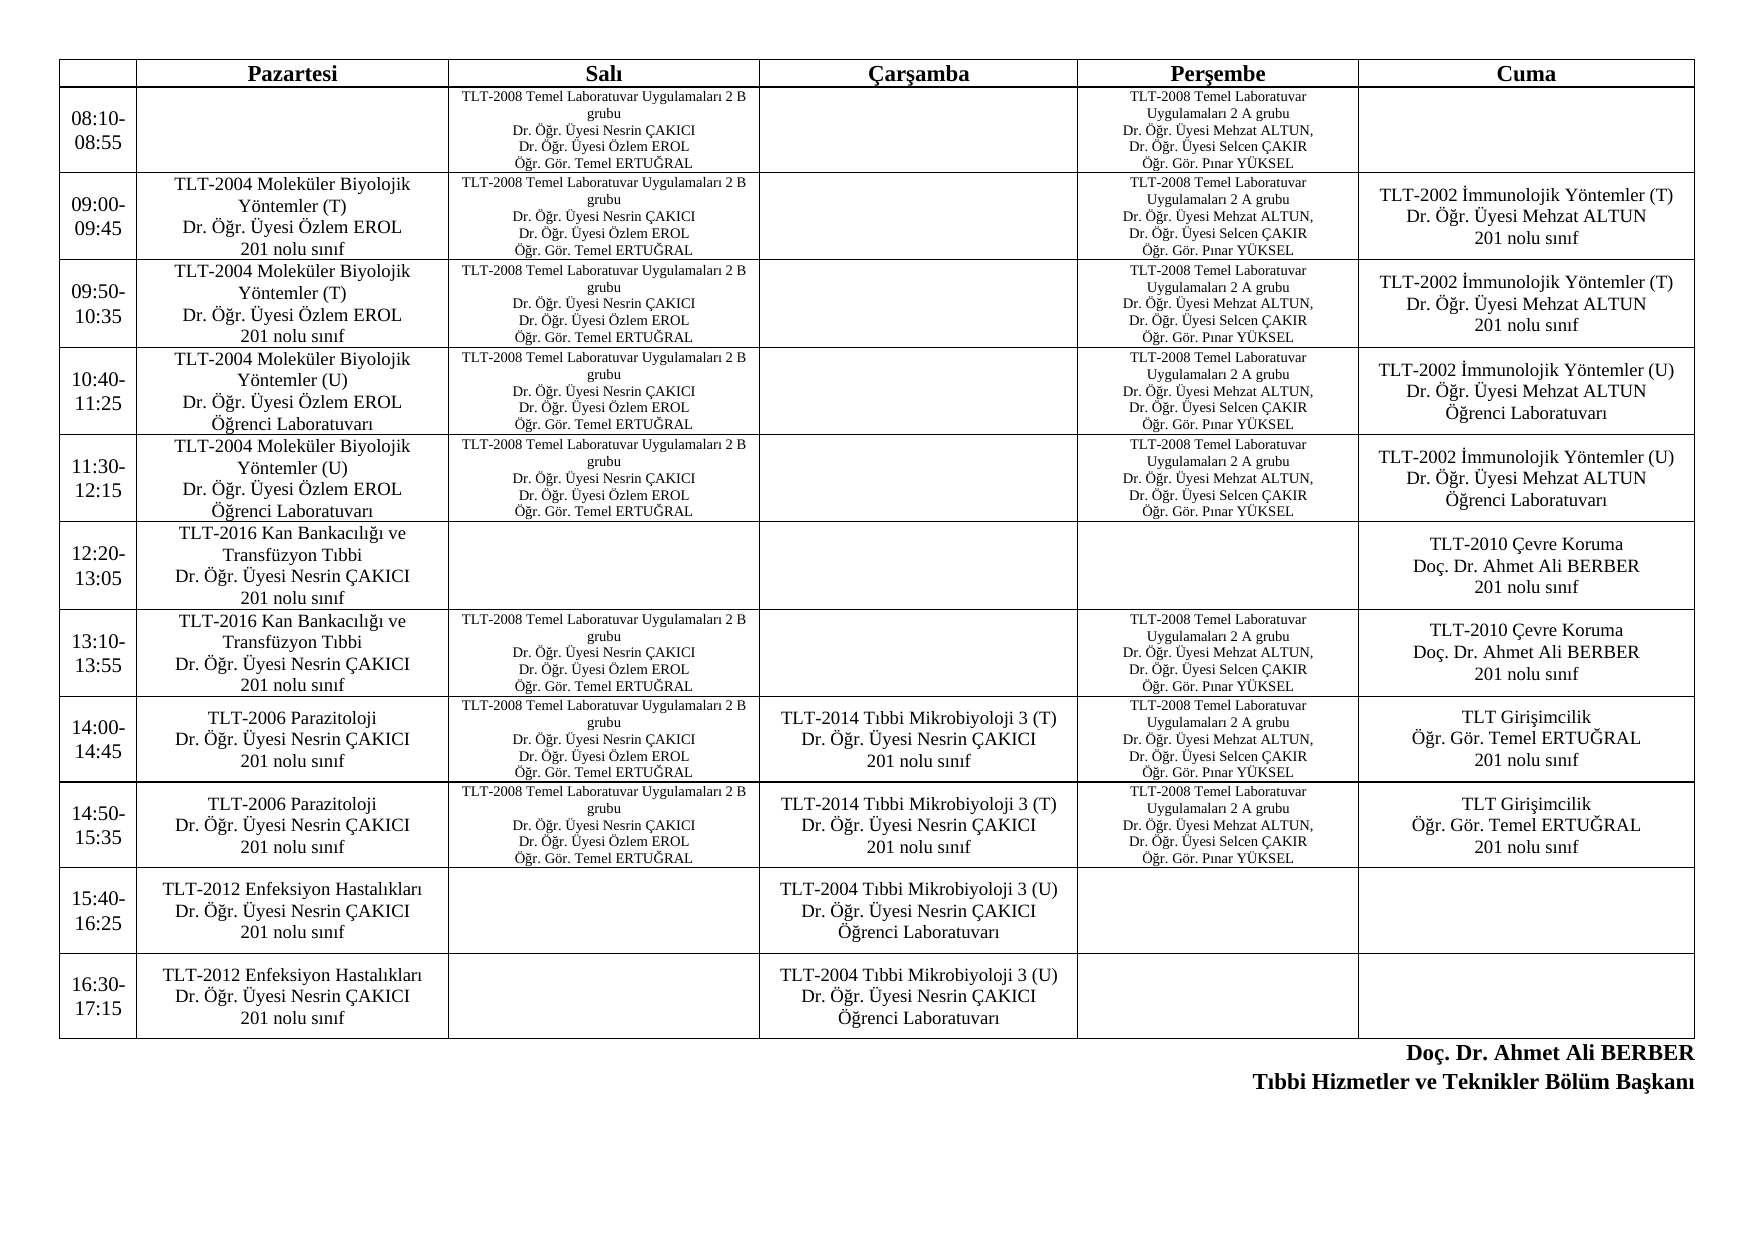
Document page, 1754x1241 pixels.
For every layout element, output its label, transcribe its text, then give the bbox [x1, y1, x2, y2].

text Tıbbi Hizmetler ve Teknikler Bölüm Başkanı [89, 1068, 1695, 1094]
table_cell 14:50-15:35 [60, 783, 136, 867]
table_cell [760, 260, 1077, 347]
table_cell [60, 60, 136, 86]
table_cell Salı [449, 60, 759, 86]
table_cell TLT-2016 Kan Bankacılığı ve Transfüzyon Tıbbi Dr. Öğr. Üyesi Nesrin ÇAKICI 201 nolu sınıf [137, 522, 448, 608]
table_cell Perşembe [1078, 60, 1358, 86]
table_cell TLT-2004 Tıbbi Mikrobiyoloji 3 (U) Dr. Öğr. Üyesi Nesrin ÇAKICI Öğrenci Laboratuvarı [760, 868, 1077, 953]
table_cell 13:10-13:55 [60, 610, 136, 696]
table_cell 11:30-12:15 [60, 435, 136, 521]
table_cell TLT Girişimcilik Öğr. Gör. Temel ERTUĞRAL 201 nolu sınıf [1359, 697, 1694, 781]
table_cell [760, 88, 1077, 172]
table_cell [760, 610, 1077, 696]
text Doç. Dr. Ahmet Ali BERBER [89, 1039, 1695, 1066]
table_cell [760, 173, 1077, 259]
table_cell [1078, 954, 1358, 1038]
table_cell TLT-2004 Moleküler Biyolojik Yöntemler (T) Dr. Öğr. Üyesi Özlem EROL 201 nolu sınıf [137, 260, 448, 347]
table_cell TLT-2004 Moleküler Biyolojik Yöntemler (U) Dr. Öğr. Üyesi Özlem EROL Öğrenci Laboratuvarı [137, 435, 448, 521]
table_cell 16:30-17:15 [60, 954, 136, 1038]
table_cell TLT-2004 Moleküler Biyolojik Yöntemler (T) Dr. Öğr. Üyesi Özlem EROL 201 nolu sınıf [137, 173, 448, 259]
table_cell TLT-2008 Temel Laboratuvar Uygulamaları 2 A grubu Dr. Öğr. Üyesi Mehzat ALTUN, Dr. Öğr. Üyesi Selcen ÇAKIR Öğr. Gör. Pınar YÜKSEL [1078, 435, 1358, 521]
table_cell TLT-2008 Temel Laboratuvar Uygulamaları 2 A grubu Dr. Öğr. Üyesi Mehzat ALTUN, Dr. Öğr. Üyesi Selcen ÇAKIR Öğr. Gör. Pınar YÜKSEL [1078, 173, 1358, 259]
table_cell Çarşamba [760, 60, 1077, 86]
table_cell 09:50-10:35 [60, 260, 136, 347]
table_cell [760, 348, 1077, 434]
table_cell 12:20-13:05 [60, 522, 136, 608]
table_cell [449, 954, 759, 1038]
table_cell TLT-2002 İmmunolojik Yöntemler (T) Dr. Öğr. Üyesi Mehzat ALTUN 201 nolu sınıf [1359, 173, 1694, 259]
table_cell TLT-2014 Tıbbi Mikrobiyoloji 3 (T) Dr. Öğr. Üyesi Nesrin ÇAKICI 201 nolu sınıf [760, 697, 1077, 781]
table_cell TLT-2002 İmmunolojik Yöntemler (U) Dr. Öğr. Üyesi Mehzat ALTUN Öğrenci Laboratuvarı [1359, 435, 1694, 521]
table_cell Pazartesi [137, 60, 448, 86]
table_cell TLT-2008 Temel Laboratuvar Uygulamaları 2 A grubu Dr. Öğr. Üyesi Mehzat ALTUN, Dr. Öğr. Üyesi Selcen ÇAKIR Öğr. Gör. Pınar YÜKSEL [1078, 260, 1358, 347]
table_cell TLT-2006 Parazitoloji Dr. Öğr. Üyesi Nesrin ÇAKICI 201 nolu sınıf [137, 783, 448, 867]
table_cell TLT-2006 Parazitoloji Dr. Öğr. Üyesi Nesrin ÇAKICI 201 nolu sınıf [137, 697, 448, 781]
table_cell TLT-2008 Temel Laboratuvar Uygulamaları 2 B grubu Dr. Öğr. Üyesi Nesrin ÇAKICI Dr. Öğr. Üyesi Özlem EROL Öğr. Gör. Temel ERTUĞRAL [449, 697, 759, 781]
table_cell TLT-2012 Enfeksiyon Hastalıkları Dr. Öğr. Üyesi Nesrin ÇAKICI 201 nolu sınıf [137, 954, 448, 1038]
table_cell TLT Girişimcilik Öğr. Gör. Temel ERTUĞRAL 201 nolu sınıf [1359, 783, 1694, 867]
table_cell 14:00-14:45 [60, 697, 136, 781]
table_cell TLT-2008 Temel Laboratuvar Uygulamaları 2 B grubu Dr. Öğr. Üyesi Nesrin ÇAKICI Dr. Öğr. Üyesi Özlem EROL Öğr. Gör. Temel ERTUĞRAL [449, 435, 759, 521]
table_cell TLT-2008 Temel Laboratuvar Uygulamaları 2 B grubu Dr. Öğr. Üyesi Nesrin ÇAKICI Dr. Öğr. Üyesi Özlem EROL Öğr. Gör. Temel ERTUĞRAL [449, 610, 759, 696]
table_cell TLT-2014 Tıbbi Mikrobiyoloji 3 (T) Dr. Öğr. Üyesi Nesrin ÇAKICI 201 nolu sınıf [760, 783, 1077, 867]
table_cell TLT-2002 İmmunolojik Yöntemler (T) Dr. Öğr. Üyesi Mehzat ALTUN 201 nolu sınıf [1359, 260, 1694, 347]
table_cell TLT-2004 Moleküler Biyolojik Yöntemler (U) Dr. Öğr. Üyesi Özlem EROL Öğrenci Laboratuvarı [137, 348, 448, 434]
table_cell [1078, 522, 1358, 608]
table_cell 09:00-09:45 [60, 173, 136, 259]
table_cell TLT-2012 Enfeksiyon Hastalıkları Dr. Öğr. Üyesi Nesrin ÇAKICI 201 nolu sınıf [137, 868, 448, 953]
table_cell TLT-2008 Temel Laboratuvar Uygulamaları 2 B grubu Dr. Öğr. Üyesi Nesrin ÇAKICI Dr. Öğr. Üyesi Özlem EROL Öğr. Gör. Temel ERTUĞRAL [449, 88, 759, 172]
table_cell [1359, 954, 1694, 1038]
table_cell [760, 522, 1077, 608]
table_cell Cuma [1359, 60, 1694, 86]
table_cell [449, 522, 759, 608]
table_cell TLT-2008 Temel Laboratuvar Uygulamaları 2 A grubu Dr. Öğr. Üyesi Mehzat ALTUN, Dr. Öğr. Üyesi Selcen ÇAKIR Öğr. Gör. Pınar YÜKSEL [1078, 88, 1358, 172]
table_cell TLT-2002 İmmunolojik Yöntemler (U) Dr. Öğr. Üyesi Mehzat ALTUN Öğrenci Laboratuvarı [1359, 348, 1694, 434]
table_cell TLT-2008 Temel Laboratuvar Uygulamaları 2 B grubu Dr. Öğr. Üyesi Nesrin ÇAKICI Dr. Öğr. Üyesi Özlem EROL Öğr. Gör. Temel ERTUĞRAL [449, 260, 759, 347]
table_cell TLT-2008 Temel Laboratuvar Uygulamaları 2 A grubu Dr. Öğr. Üyesi Mehzat ALTUN, Dr. Öğr. Üyesi Selcen ÇAKIR Öğr. Gör. Pınar YÜKSEL [1078, 783, 1358, 867]
table_cell TLT-2008 Temel Laboratuvar Uygulamaları 2 B grubu Dr. Öğr. Üyesi Nesrin ÇAKICI Dr. Öğr. Üyesi Özlem EROL Öğr. Gör. Temel ERTUĞRAL [449, 173, 759, 259]
table_cell TLT-2008 Temel Laboratuvar Uygulamaları 2 A grubu Dr. Öğr. Üyesi Mehzat ALTUN, Dr. Öğr. Üyesi Selcen ÇAKIR Öğr. Gör. Pınar YÜKSEL [1078, 610, 1358, 696]
table_cell TLT-2004 Tıbbi Mikrobiyoloji 3 (U) Dr. Öğr. Üyesi Nesrin ÇAKICI Öğrenci Laboratuvarı [760, 954, 1077, 1038]
table_cell TLT-2010 Çevre Koruma Doç. Dr. Ahmet Ali BERBER 201 nolu sınıf [1359, 610, 1694, 696]
table_cell TLT-2008 Temel Laboratuvar Uygulamaları 2 A grubu Dr. Öğr. Üyesi Mehzat ALTUN, Dr. Öğr. Üyesi Selcen ÇAKIR Öğr. Gör. Pınar YÜKSEL [1078, 348, 1358, 434]
table_cell 10:40-11:25 [60, 348, 136, 434]
table_cell [449, 868, 759, 953]
table_cell [137, 88, 448, 172]
table_cell 08:10-08:55 [60, 88, 136, 172]
table_cell TLT-2008 Temel Laboratuvar Uygulamaları 2 B grubu Dr. Öğr. Üyesi Nesrin ÇAKICI Dr. Öğr. Üyesi Özlem EROL Öğr. Gör. Temel ERTUĞRAL [449, 783, 759, 867]
table_cell [760, 435, 1077, 521]
table_cell [1359, 868, 1694, 953]
table_cell [1359, 88, 1694, 172]
table_cell TLT-2016 Kan Bankacılığı ve Transfüzyon Tıbbi Dr. Öğr. Üyesi Nesrin ÇAKICI 201 nolu sınıf [137, 610, 448, 696]
table_cell [1078, 868, 1358, 953]
table_cell TLT-2010 Çevre Koruma Doç. Dr. Ahmet Ali BERBER 201 nolu sınıf [1359, 522, 1694, 608]
table_cell TLT-2008 Temel Laboratuvar Uygulamaları 2 B grubu Dr. Öğr. Üyesi Nesrin ÇAKICI Dr. Öğr. Üyesi Özlem EROL Öğr. Gör. Temel ERTUĞRAL [449, 348, 759, 434]
table_cell 15:40-16:25 [60, 868, 136, 953]
table_cell TLT-2008 Temel Laboratuvar Uygulamaları 2 A grubu Dr. Öğr. Üyesi Mehzat ALTUN, Dr. Öğr. Üyesi Selcen ÇAKIR Öğr. Gör. Pınar YÜKSEL [1078, 697, 1358, 781]
